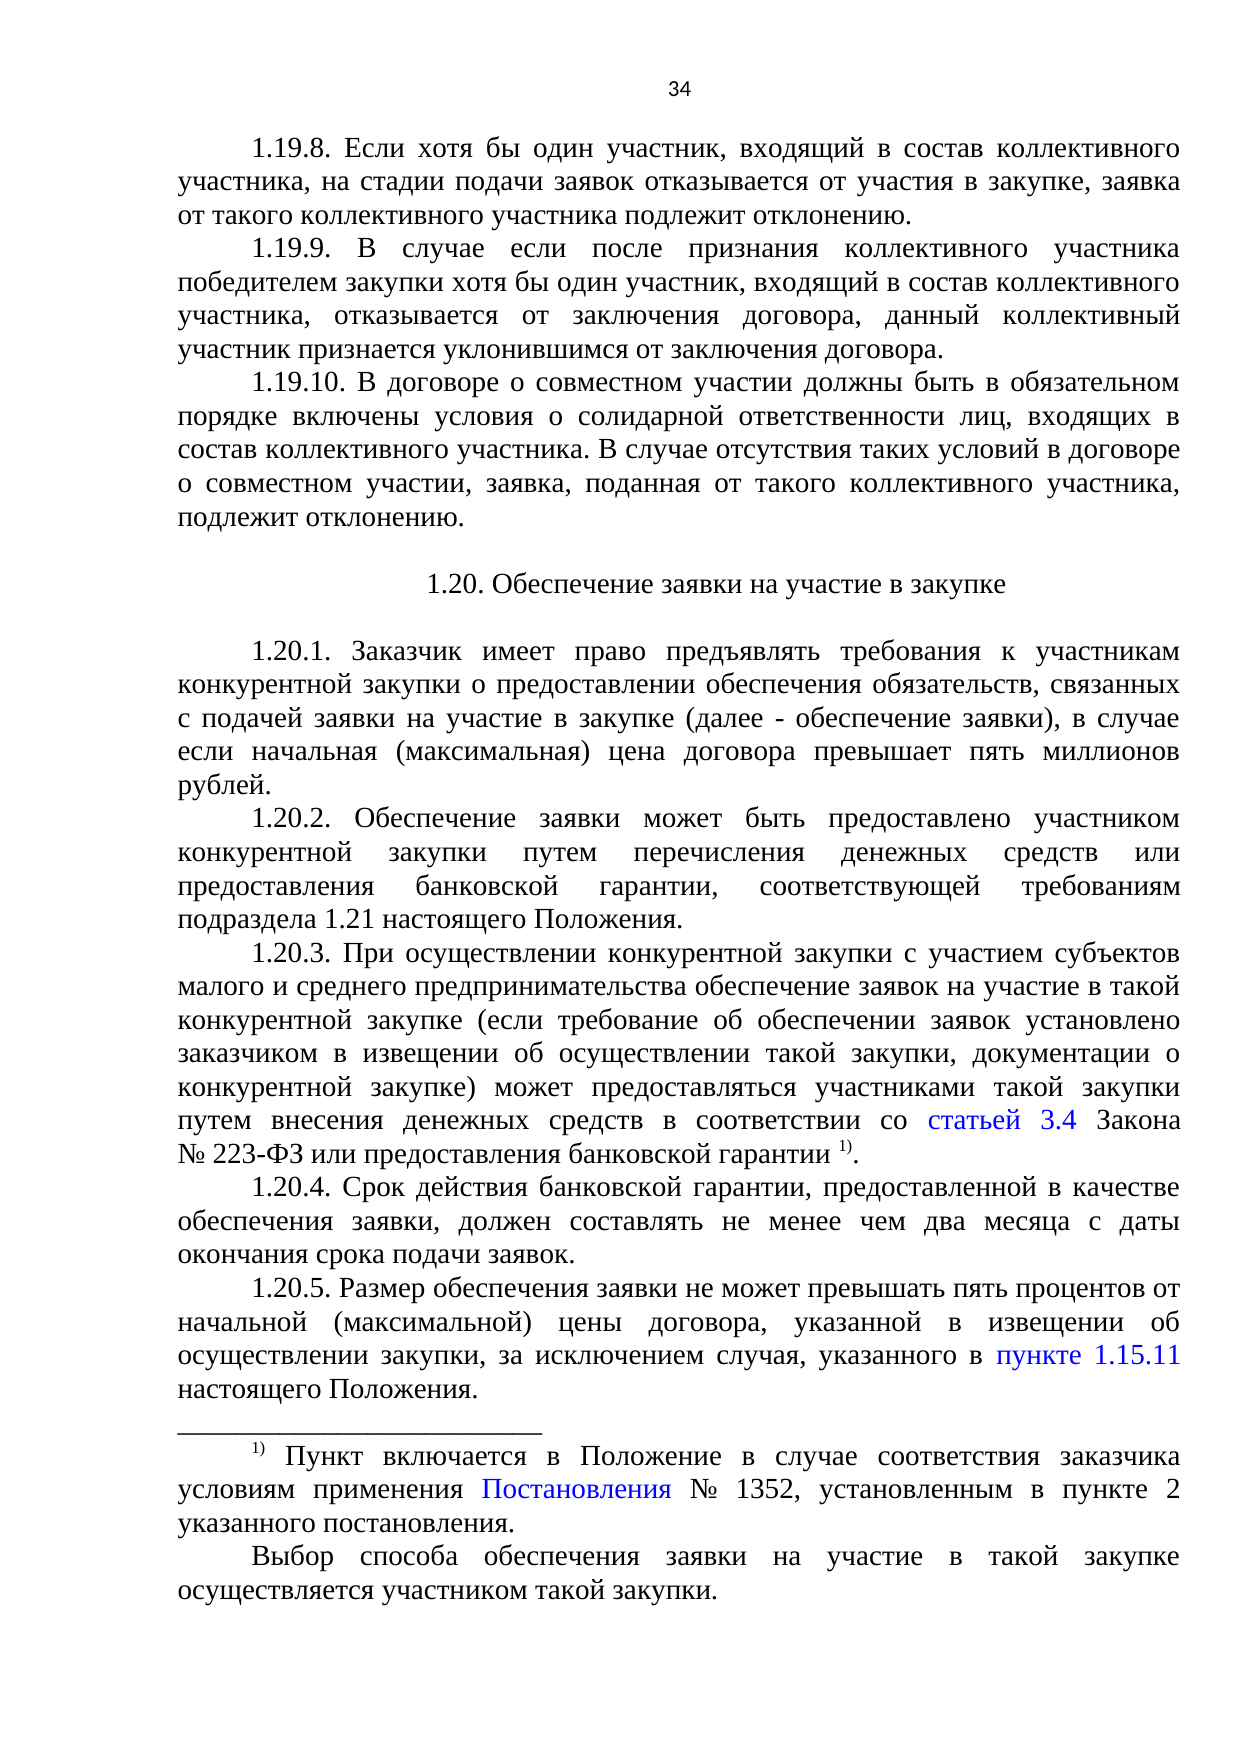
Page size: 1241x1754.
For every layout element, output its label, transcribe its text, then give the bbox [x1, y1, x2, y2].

text 1.19.9. В случае если после признания коллективного участника победителем закупки хотя бы один участник, входящий в состав коллективного участника, отказывается от заключения договора, данный коллективный участник признается уклонившимся от заключения договора. [177, 230, 1181, 364]
text 1.20.2. Обеспечение заявки может быть предоставлено участником конкурентной закупки путем перечисления денежных средств или предоставления банковской гарантии, соответствующей требованиям подраздела 1.21 настоящего Положения. [177, 801, 1181, 935]
text 1.20.4. Срок действия банковской гарантии, предоставленной в качестве обеспечения заявки, должен составлять не менее чем два месяца с даты окончания срока подачи заявок. [177, 1169, 1181, 1270]
text 1) Пункт включается в Положение в случае соответствия заказчика условиям применения Постановления № 1352, установленным в пункте 2 указанного постановления. [177, 1438, 1181, 1538]
text 1.20.3. При осуществлении конкурентной закупки с участием субъектов малого и среднего предпринимательства обеспечение заявок на участие в такой конкурентной закупке (если требование об обеспечении заявок установлено заказчиком в извещении об осуществлении такой закупки, документации о конкурентной закупке) может предоставляться участниками такой закупки путем внесения денежных средств в соответствии со статьей 3.4 Закона № 223-ФЗ или предоставления банковской гарантии 1). [177, 935, 1181, 1169]
text 1.19.8. Если хотя бы один участник, входящий в состав коллективного участника, на стадии подачи заявок отказывается от участия в закупке, заявка от такого коллективного участника подлежит отклонению. [177, 130, 1181, 230]
title 1.20. Обеспечение заявки на участие в закупке [177, 566, 1181, 599]
text 1.20.1. Заказчик имеет право предъявлять требования к участникам конкурентной закупки о предоставлении обеспечения обязательств, связанных с подачей заявки на участие в закупке (далее - обеспечение заявки), в случае если начальная (максимальная) цена договора превышает пять миллионов рублей. [177, 633, 1181, 801]
text _________________________ [177, 1404, 1181, 1438]
text 1.19.10. В договоре о совместном участии должны быть в обязательном порядке включены условия о солидарной ответственности лиц, входящих в состав коллективного участника. В случае отсутствия таких условий в договоре о совместном участии, заявка, поданная от такого коллективного участника, подлежит отклонению. [177, 364, 1181, 532]
text Выбор способа обеспечения заявки на участие в такой закупке осуществляется участником такой закупки. [177, 1538, 1181, 1606]
text 1.20.5. Размер обеспечения заявки не может превышать пять процентов от начальной (максимальной) цены договора, указанной в извещении об осуществлении закупки, за исключением случая, указанного в пункте 1.15.11 настоящего Положения. [177, 1270, 1181, 1404]
